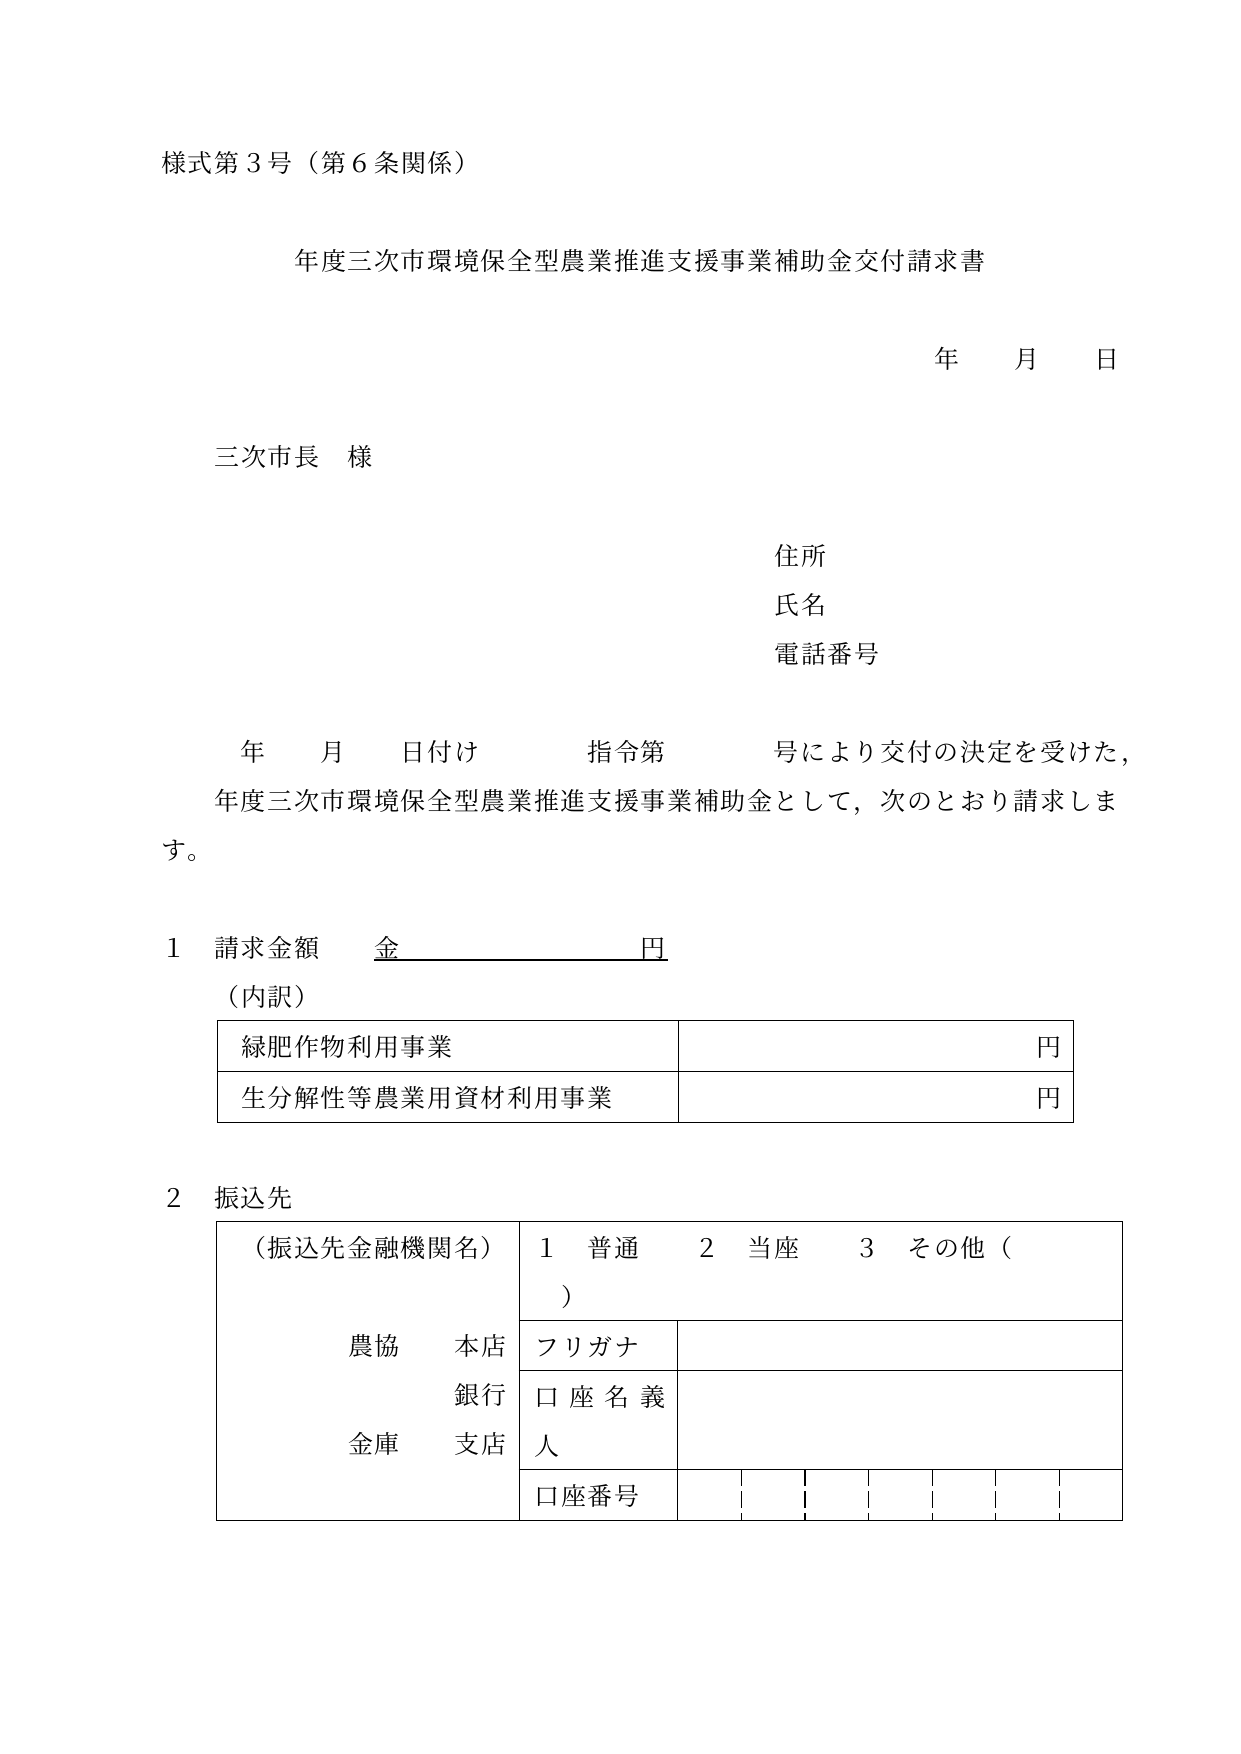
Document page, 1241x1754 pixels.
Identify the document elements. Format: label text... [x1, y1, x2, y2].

table_cell フリガナ [520, 1321, 677, 1370]
table_cell [996, 1470, 1059, 1519]
table_cell [805, 1470, 868, 1519]
text 年 月 日 [161, 333, 1121, 382]
text １ 請求金額 金 円 [161, 922, 1121, 971]
table_cell [678, 1371, 1122, 1469]
table_header １ 普通 ２ 当座 ３ その他（ ） [520, 1222, 1122, 1320]
table_cell [678, 1321, 1122, 1370]
text 年 月 日付け 指令第 号により交付の決定を受けた， 年度三次市環境保全型農業推進支援事業補助金として，次のとおり請求します。 [161, 726, 1121, 873]
text 三次市長 様 [161, 432, 1121, 481]
table_cell [678, 1470, 741, 1519]
table_cell 生分解性等農業用資材利用事業 [218, 1072, 678, 1122]
table_cell [1059, 1470, 1122, 1519]
text ２ 振込先 [161, 1172, 1121, 1221]
table_header 円 [679, 1021, 1073, 1071]
table_header （振込先金融機関名） 農協 本店 銀行 金庫 支店 [217, 1222, 519, 1519]
text 様式第３号（第６条関係） [161, 137, 1121, 186]
text （内訳） [161, 971, 1121, 1020]
table_cell [741, 1470, 805, 1519]
table_cell 円 [679, 1072, 1073, 1122]
text 氏名 [749, 579, 1121, 628]
table_header 緑肥作物利用事業 [218, 1021, 678, 1071]
text 住所 [749, 530, 1121, 579]
table_cell [869, 1470, 932, 1519]
text 電話番号 [749, 628, 1121, 677]
table_cell 口座番号 [520, 1470, 677, 1519]
text 年度三次市環境保全型農業推進支援事業補助金交付請求書 [161, 235, 1121, 284]
table_cell 口座名義人 [520, 1371, 677, 1469]
table_cell [932, 1470, 996, 1519]
